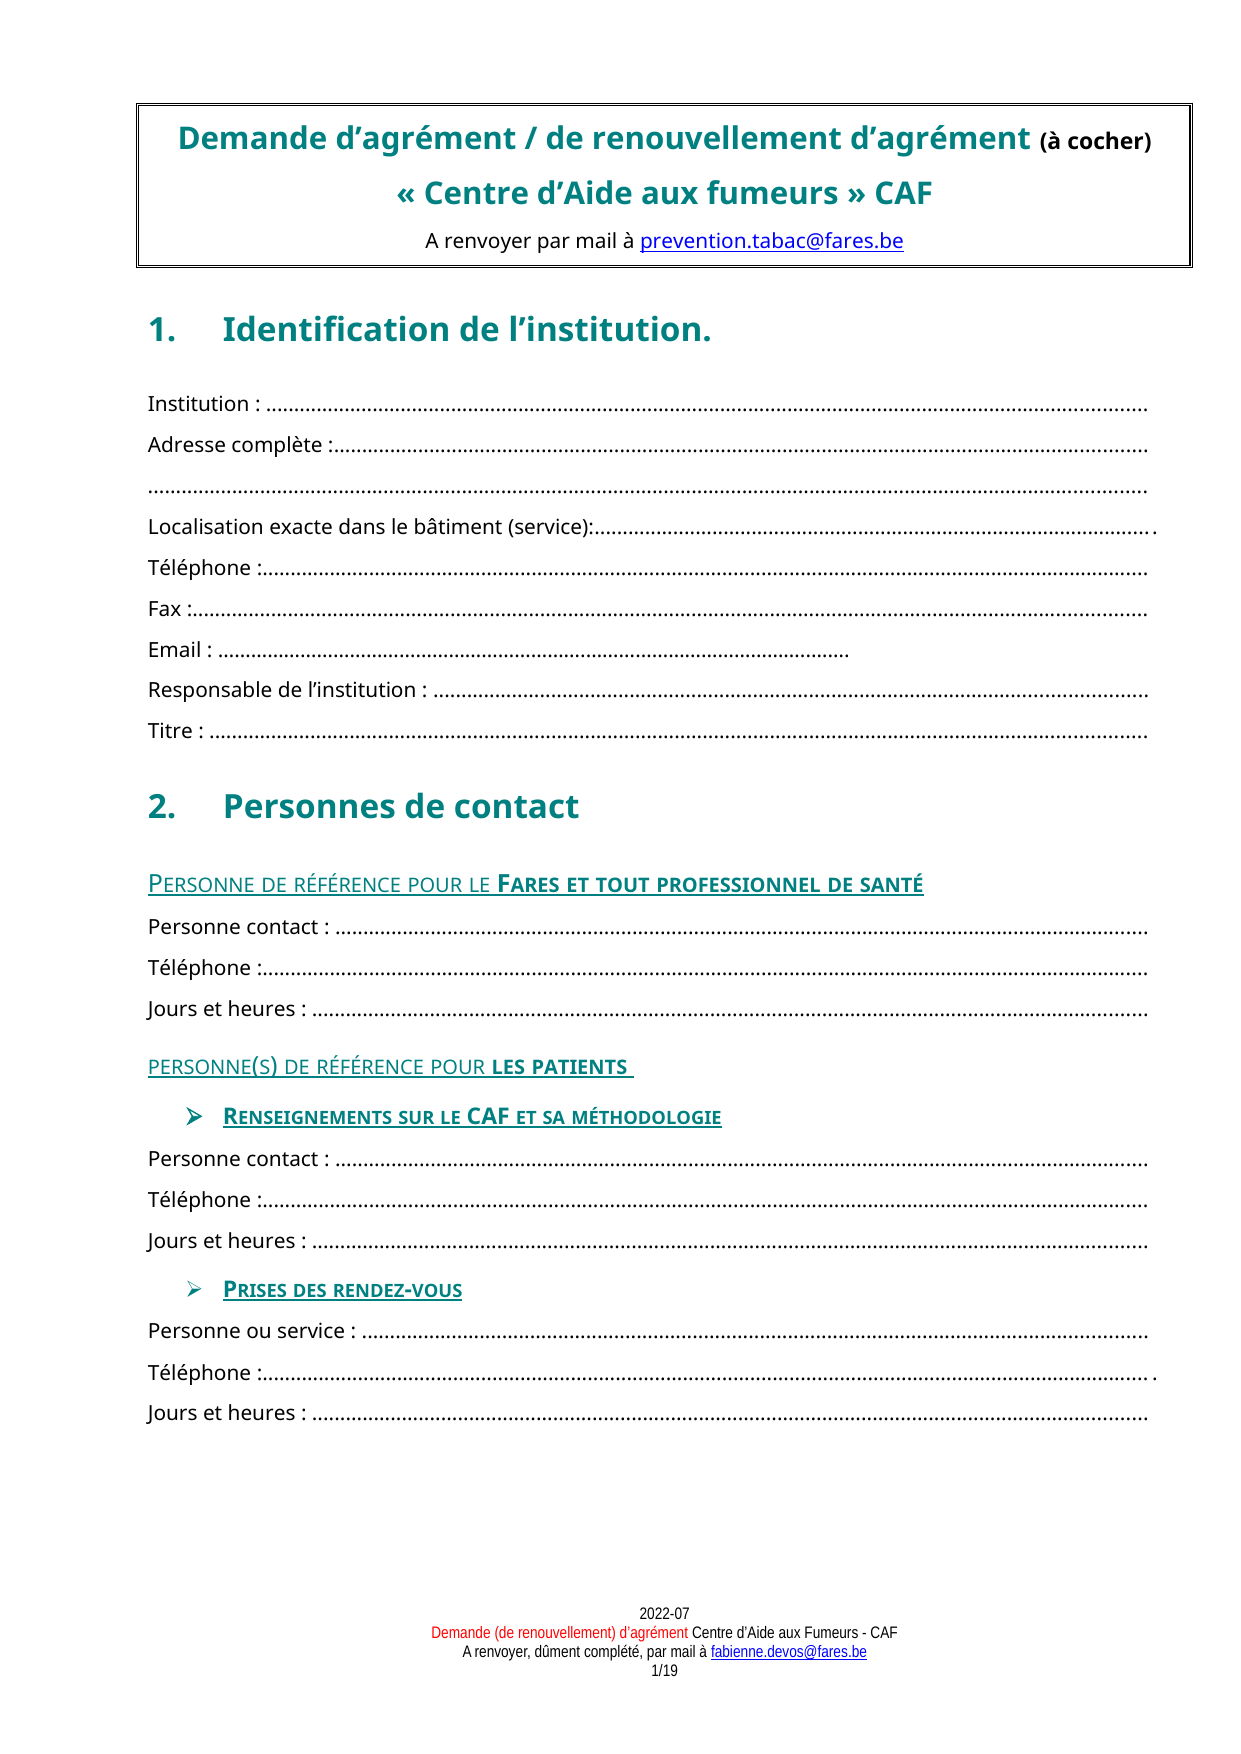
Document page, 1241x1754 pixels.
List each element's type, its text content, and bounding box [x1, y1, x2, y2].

text Jours et heures : [148, 1398, 1181, 1427]
list Renseignements sur le CAF et sa méthodologie [185, 1100, 1181, 1131]
text Adresse complète : [148, 430, 1181, 458]
text « Centre d’Aide aux fumeurs » CAF [139, 158, 1189, 213]
text Téléphone : [148, 553, 1181, 581]
text Jours et heures : [148, 994, 1181, 1022]
text personne(s) de référence pour les patients [148, 1047, 1181, 1081]
text Personne de référence pour le Fares et tout professionnel de santé [148, 865, 1181, 899]
text Fax : [148, 594, 1181, 622]
text Jours et heures : [148, 1226, 1181, 1254]
list Identification de l’institution. [148, 306, 1181, 351]
text Personne ou service : [148, 1317, 1181, 1345]
text Personne contact : [148, 1144, 1181, 1172]
text Titre : [148, 717, 1181, 745]
text Localisation exacte dans le bâtiment (service): . [148, 512, 1181, 540]
text Institution : [148, 389, 1181, 417]
text Personne contact : [148, 912, 1181, 940]
list Personnes de contact [148, 782, 1181, 828]
list Prises des rendez-vous [185, 1273, 1181, 1304]
text Téléphone : [148, 1185, 1181, 1213]
text Téléphone : [148, 953, 1181, 981]
text Téléphone : . [148, 1358, 1181, 1386]
text Demande d’agrément / de renouvellement d’agrément (à cocher) [139, 106, 1189, 158]
text Responsable de l’institution : [148, 676, 1181, 704]
text A renvoyer par mail à prevention.tabac@fares.be [139, 213, 1189, 265]
text Email : ………………………………………………………….…………………………………..……. [148, 635, 1181, 663]
